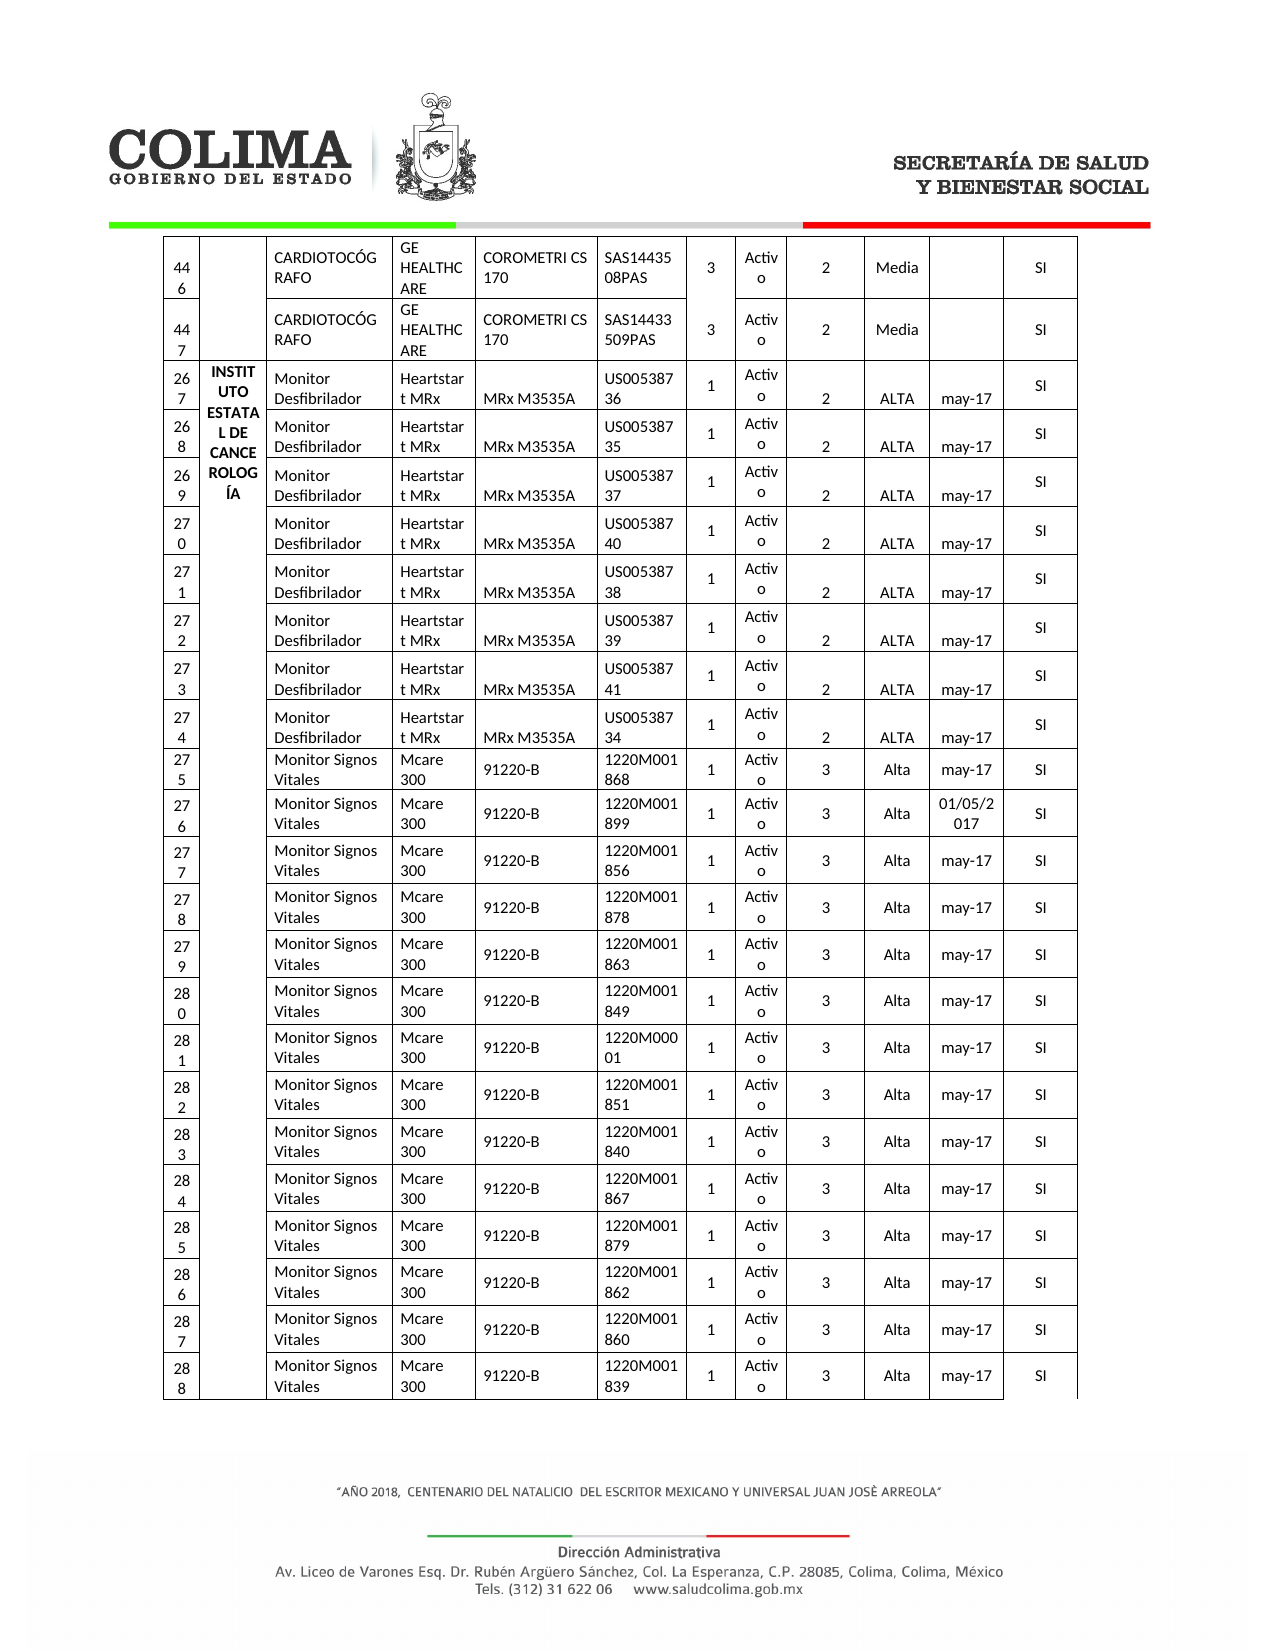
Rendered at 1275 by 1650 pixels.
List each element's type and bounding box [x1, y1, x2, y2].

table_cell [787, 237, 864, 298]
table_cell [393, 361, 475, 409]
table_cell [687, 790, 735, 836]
picture [0, 7, 1261, 238]
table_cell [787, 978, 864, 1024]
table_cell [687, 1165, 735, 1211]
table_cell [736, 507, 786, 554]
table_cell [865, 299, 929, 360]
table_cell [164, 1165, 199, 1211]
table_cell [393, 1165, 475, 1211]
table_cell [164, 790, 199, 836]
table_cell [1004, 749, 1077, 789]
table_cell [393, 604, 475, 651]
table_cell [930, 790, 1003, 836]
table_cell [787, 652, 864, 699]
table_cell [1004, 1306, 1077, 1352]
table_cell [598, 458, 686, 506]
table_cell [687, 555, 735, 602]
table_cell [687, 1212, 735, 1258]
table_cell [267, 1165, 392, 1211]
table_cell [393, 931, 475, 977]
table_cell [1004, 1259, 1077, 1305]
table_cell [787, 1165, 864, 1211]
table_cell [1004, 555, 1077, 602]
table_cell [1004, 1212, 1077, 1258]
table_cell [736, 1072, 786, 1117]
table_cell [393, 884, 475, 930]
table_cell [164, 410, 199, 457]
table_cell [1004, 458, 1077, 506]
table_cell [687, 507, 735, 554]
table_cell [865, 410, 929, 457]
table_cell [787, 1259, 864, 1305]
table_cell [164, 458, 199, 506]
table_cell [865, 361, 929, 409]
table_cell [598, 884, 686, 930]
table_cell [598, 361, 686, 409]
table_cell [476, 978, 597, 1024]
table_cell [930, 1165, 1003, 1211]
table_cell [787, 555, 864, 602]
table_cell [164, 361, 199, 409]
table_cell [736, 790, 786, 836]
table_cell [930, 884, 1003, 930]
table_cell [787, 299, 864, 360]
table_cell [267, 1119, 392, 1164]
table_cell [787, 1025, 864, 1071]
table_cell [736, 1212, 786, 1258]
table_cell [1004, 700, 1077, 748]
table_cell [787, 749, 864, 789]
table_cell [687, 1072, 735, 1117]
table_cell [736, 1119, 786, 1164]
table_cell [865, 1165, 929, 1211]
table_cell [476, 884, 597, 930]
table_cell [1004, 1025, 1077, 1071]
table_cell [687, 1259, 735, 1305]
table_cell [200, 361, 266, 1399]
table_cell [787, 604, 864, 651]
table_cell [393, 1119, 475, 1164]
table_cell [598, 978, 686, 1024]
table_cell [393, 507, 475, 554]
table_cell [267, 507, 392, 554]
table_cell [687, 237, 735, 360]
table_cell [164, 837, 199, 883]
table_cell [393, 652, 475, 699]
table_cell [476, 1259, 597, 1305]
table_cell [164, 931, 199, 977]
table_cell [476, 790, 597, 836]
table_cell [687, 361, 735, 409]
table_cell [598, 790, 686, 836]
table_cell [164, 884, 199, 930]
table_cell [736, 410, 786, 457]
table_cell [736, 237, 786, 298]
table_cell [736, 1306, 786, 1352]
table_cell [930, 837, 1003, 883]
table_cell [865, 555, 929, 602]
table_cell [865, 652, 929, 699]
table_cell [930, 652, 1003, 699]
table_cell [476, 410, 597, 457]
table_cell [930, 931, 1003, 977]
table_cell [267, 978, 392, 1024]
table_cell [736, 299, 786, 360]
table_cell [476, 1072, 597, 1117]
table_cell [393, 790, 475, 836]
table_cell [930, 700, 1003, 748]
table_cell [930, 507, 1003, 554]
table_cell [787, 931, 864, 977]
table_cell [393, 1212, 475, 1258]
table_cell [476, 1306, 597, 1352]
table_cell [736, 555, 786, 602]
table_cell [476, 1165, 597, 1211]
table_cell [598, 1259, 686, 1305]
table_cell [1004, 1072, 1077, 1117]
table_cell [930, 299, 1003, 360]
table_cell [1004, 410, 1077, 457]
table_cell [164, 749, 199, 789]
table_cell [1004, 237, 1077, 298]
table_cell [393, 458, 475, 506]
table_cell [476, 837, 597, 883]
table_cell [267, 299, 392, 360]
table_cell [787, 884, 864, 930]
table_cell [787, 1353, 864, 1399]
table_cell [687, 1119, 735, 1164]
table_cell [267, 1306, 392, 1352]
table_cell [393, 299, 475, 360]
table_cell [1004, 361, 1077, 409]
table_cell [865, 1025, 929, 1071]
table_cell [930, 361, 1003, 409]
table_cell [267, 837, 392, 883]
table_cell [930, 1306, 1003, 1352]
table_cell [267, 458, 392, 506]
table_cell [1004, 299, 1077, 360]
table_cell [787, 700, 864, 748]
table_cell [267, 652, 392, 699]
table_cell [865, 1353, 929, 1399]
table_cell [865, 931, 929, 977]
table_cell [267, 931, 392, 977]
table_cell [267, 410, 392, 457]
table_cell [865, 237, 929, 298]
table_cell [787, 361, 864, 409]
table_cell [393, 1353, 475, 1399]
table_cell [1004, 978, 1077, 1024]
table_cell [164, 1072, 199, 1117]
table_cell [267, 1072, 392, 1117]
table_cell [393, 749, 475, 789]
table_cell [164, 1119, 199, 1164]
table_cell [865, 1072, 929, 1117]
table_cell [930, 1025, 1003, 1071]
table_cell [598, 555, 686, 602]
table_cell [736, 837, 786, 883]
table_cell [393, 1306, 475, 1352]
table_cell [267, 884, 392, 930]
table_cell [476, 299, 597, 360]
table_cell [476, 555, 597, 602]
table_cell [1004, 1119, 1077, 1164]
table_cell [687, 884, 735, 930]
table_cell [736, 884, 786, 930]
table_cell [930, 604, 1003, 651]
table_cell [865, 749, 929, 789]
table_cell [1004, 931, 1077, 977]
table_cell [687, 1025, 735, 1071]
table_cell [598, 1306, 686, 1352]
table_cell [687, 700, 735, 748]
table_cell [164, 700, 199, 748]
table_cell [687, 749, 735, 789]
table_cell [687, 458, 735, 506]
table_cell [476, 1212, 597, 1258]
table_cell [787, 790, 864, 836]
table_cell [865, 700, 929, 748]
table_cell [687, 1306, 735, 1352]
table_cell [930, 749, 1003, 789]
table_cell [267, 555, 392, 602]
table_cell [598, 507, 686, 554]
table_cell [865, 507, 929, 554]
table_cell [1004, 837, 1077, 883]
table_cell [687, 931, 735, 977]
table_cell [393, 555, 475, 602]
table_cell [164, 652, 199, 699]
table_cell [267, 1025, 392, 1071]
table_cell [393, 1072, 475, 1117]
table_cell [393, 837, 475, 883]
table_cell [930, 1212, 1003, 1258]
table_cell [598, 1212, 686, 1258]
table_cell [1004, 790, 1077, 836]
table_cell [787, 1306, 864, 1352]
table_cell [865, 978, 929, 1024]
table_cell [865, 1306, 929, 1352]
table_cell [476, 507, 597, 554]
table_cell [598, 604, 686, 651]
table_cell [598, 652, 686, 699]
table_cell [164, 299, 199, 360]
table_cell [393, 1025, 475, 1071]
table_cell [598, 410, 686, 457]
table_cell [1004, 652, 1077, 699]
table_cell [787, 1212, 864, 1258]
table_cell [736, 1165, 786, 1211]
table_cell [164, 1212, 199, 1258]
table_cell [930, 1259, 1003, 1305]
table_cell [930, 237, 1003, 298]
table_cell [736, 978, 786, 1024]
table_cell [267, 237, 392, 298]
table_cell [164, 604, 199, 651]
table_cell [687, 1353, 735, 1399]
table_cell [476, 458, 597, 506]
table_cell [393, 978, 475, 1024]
picture [27, 1449, 1249, 1650]
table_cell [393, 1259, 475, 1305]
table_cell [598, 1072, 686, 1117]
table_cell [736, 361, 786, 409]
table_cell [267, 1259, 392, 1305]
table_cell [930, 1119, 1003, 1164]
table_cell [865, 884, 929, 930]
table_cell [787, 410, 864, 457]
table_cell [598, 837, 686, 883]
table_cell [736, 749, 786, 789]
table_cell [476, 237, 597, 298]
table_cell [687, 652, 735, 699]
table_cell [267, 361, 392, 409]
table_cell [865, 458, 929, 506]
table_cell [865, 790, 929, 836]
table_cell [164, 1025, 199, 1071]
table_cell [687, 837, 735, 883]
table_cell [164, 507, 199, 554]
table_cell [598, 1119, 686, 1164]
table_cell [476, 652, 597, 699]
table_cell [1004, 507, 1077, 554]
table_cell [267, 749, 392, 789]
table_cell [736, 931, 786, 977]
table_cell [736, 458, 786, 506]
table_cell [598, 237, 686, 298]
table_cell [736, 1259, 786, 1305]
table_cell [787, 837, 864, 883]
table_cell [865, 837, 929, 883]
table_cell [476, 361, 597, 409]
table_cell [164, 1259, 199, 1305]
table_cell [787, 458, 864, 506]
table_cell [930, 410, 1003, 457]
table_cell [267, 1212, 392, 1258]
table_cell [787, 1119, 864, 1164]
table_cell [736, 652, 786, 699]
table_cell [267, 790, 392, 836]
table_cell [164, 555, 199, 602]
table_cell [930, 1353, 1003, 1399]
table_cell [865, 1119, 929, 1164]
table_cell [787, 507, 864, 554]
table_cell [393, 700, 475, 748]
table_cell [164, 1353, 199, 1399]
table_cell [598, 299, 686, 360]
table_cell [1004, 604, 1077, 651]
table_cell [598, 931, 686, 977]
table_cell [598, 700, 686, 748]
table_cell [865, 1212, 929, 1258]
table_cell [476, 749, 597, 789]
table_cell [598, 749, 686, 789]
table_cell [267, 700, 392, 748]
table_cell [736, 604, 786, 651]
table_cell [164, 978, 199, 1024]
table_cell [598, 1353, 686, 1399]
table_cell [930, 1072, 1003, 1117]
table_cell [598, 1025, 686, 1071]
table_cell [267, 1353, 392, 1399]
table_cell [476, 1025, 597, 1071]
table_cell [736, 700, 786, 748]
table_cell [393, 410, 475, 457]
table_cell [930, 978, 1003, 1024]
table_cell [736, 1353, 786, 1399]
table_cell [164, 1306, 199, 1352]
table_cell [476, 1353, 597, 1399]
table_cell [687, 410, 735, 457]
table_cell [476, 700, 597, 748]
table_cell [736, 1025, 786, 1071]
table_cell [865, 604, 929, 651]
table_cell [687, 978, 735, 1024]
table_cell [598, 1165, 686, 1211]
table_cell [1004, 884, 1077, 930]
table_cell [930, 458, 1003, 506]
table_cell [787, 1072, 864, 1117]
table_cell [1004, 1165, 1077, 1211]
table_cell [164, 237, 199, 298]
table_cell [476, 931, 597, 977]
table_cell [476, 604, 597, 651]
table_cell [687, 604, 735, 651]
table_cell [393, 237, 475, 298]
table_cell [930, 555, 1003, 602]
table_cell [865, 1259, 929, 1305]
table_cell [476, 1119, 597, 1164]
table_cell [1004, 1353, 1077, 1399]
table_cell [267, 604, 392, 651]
